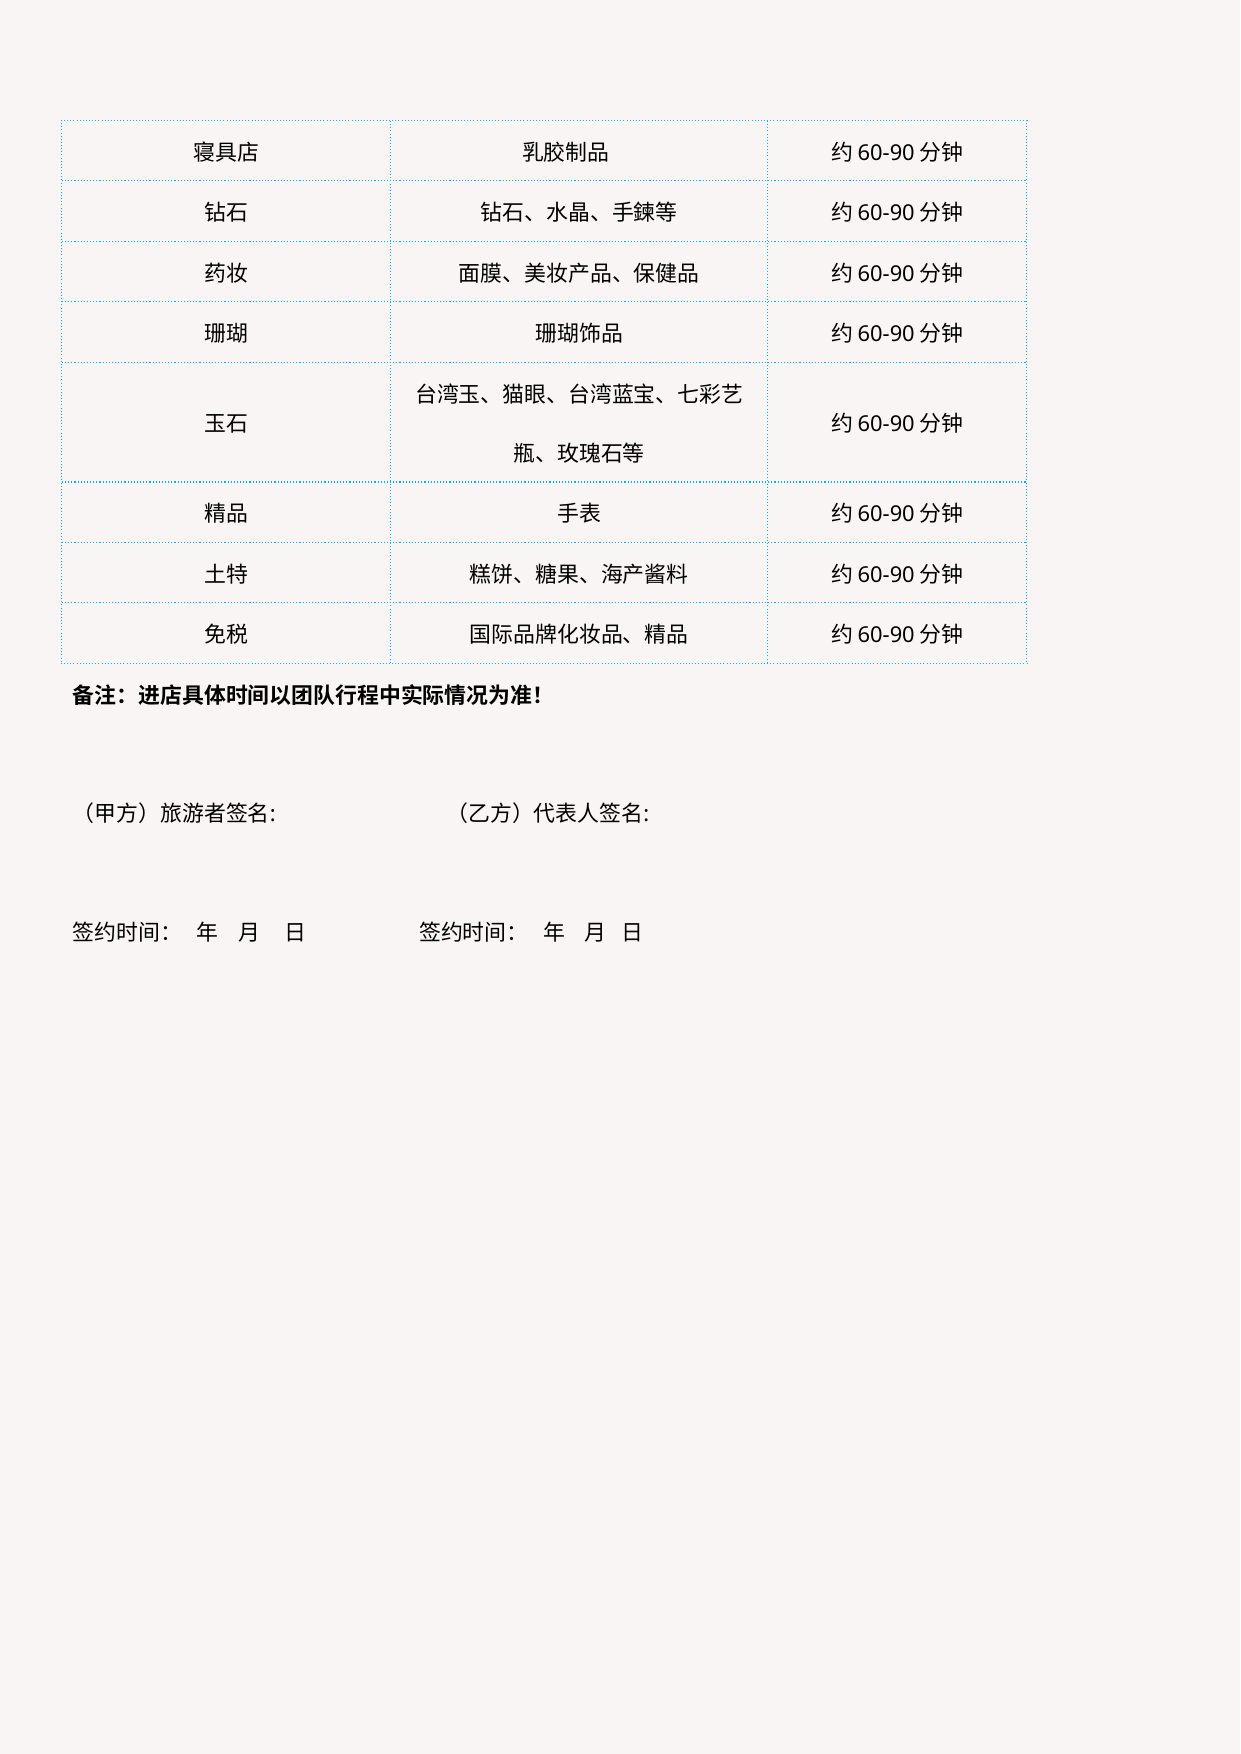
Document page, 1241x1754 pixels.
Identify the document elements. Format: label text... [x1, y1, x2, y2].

table_cell 糕饼、糖果、海产酱料 [390, 542, 768, 602]
table_cell 免税 [61, 602, 390, 663]
table_cell 钻石、水晶、手鍊等 [390, 180, 768, 241]
table_cell 面膜、美妆产品、保健品 [390, 241, 768, 301]
table_cell 钻石 [61, 180, 390, 241]
table_cell 手表 [390, 481, 768, 542]
table_cell 台湾玉、猫眼、台湾蓝宝、七彩艺瓶、玫瑰石等 [390, 362, 768, 481]
table_cell 约60-90分钟 [768, 120, 1026, 180]
table_cell 约60-90分钟 [768, 180, 1026, 241]
table_cell 约60-90分钟 [768, 241, 1026, 301]
table_cell 国际品牌化妆品、精品 [390, 602, 768, 663]
text （甲方）旅游者签名: （乙方）代表人签名: [73, 782, 1139, 842]
table_cell 约60-90分钟 [768, 301, 1026, 362]
text 备注：进店具体时间以团队行程中实际情况为准！ [73, 664, 1177, 723]
table_cell 珊瑚 [61, 301, 390, 362]
table_cell 土特 [61, 542, 390, 602]
table_cell 药妆 [61, 241, 390, 301]
table_cell 玉石 [61, 362, 390, 481]
table_cell 约60-90分钟 [768, 602, 1026, 663]
text 签约时间： 年 月 日 签约时间： 年 月 日 [73, 901, 1177, 961]
table_cell 约60-90分钟 [768, 362, 1026, 481]
table_cell 约60-90分钟 [768, 542, 1026, 602]
table_cell 约60-90分钟 [768, 481, 1026, 542]
table_cell 乳胶制品 [390, 120, 768, 180]
table_cell 精品 [61, 481, 390, 542]
table_cell 珊瑚饰品 [390, 301, 768, 362]
table_cell 寝具店 [61, 120, 390, 180]
